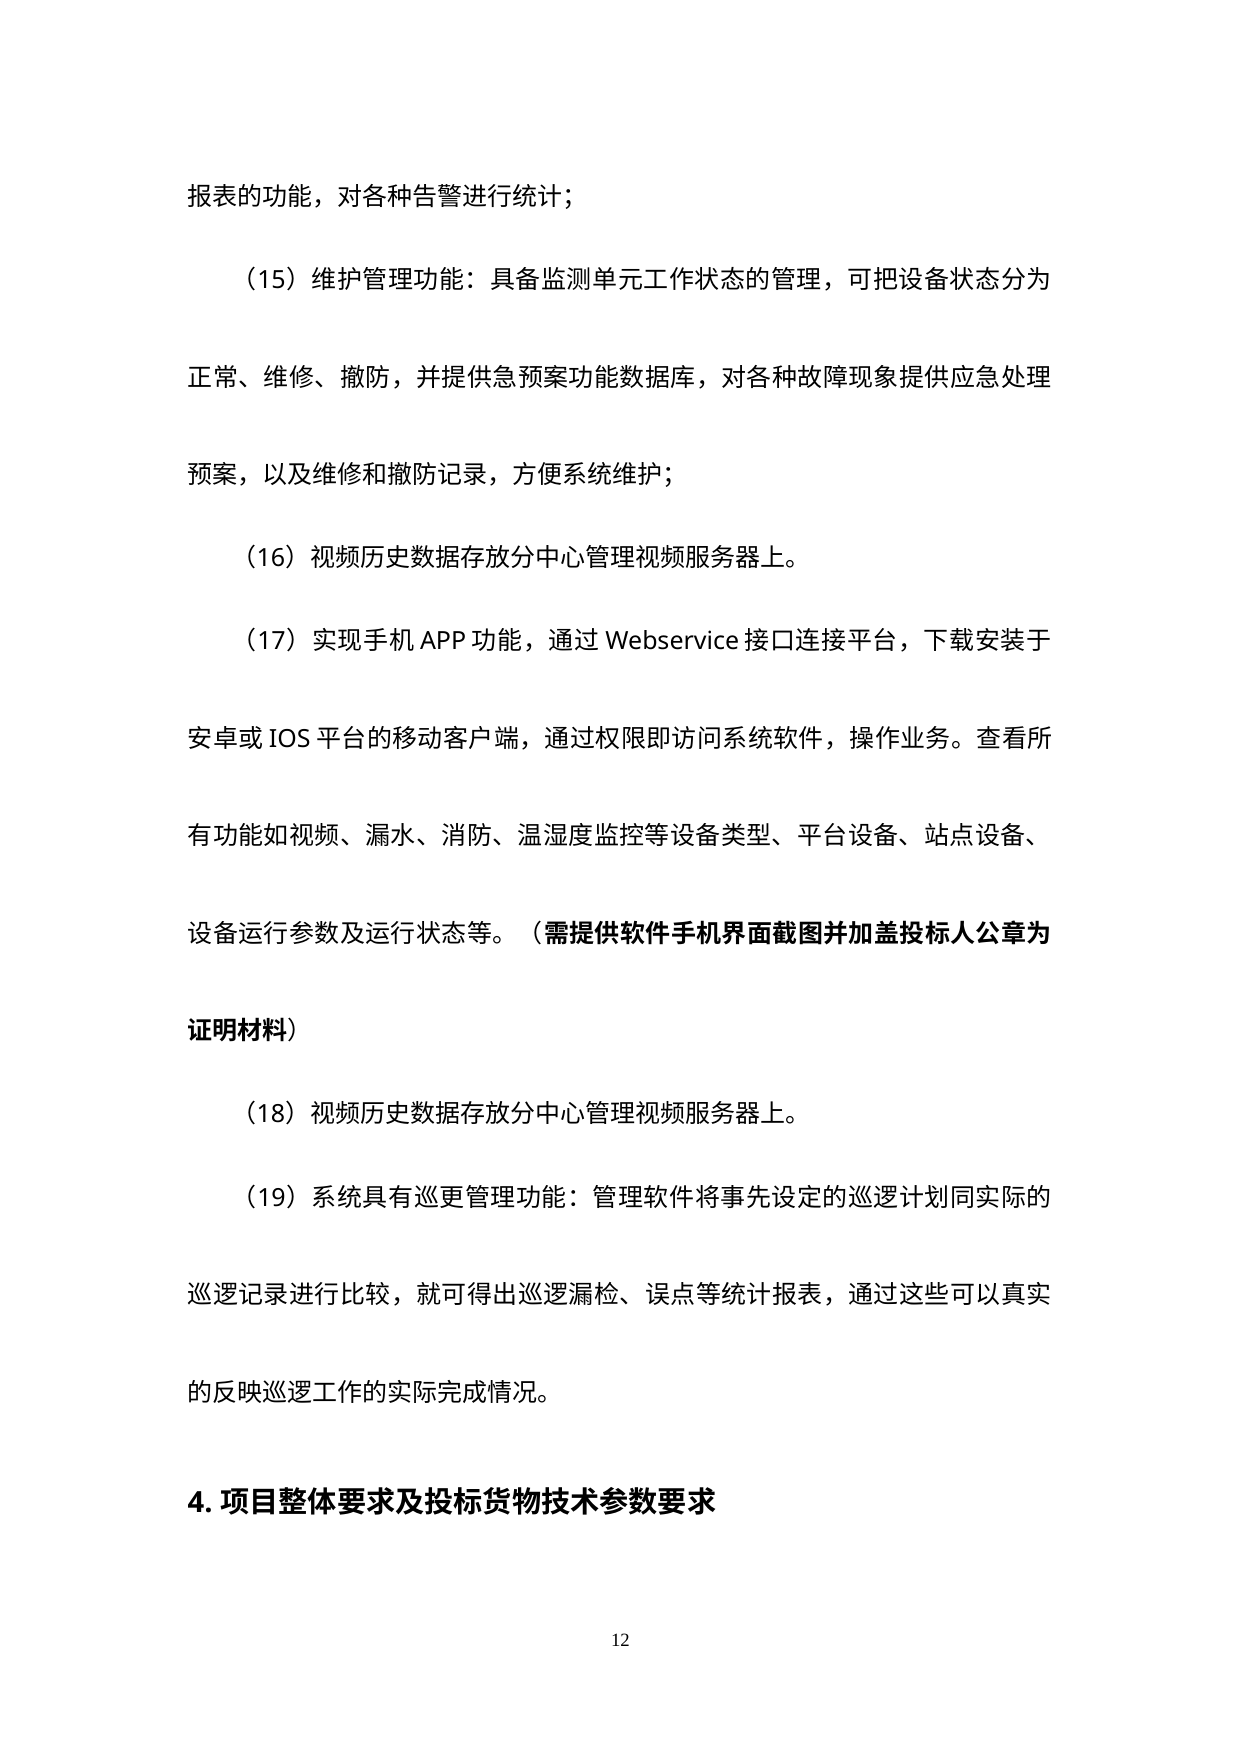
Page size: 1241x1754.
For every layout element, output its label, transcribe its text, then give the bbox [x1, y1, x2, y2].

text （19）系统具有巡更管理功能：管理软件将事先设定的巡逻计划同实际的巡逻记录进行比较，就可得出巡逻漏检、误点等统计报表，通过这些可以真实的反映巡逻工作的实际完成情况。 [187, 1163, 1053, 1423]
text （17）实现手机APP功能，通过Webservice接口连接平台，下载安装于安卓或IOS平台的移动客户端，通过权限即访问系统软件，操作业务。查看所有功能如视频、漏水、消防、温湿度监控等设备类型、平台设备、站点设备、设备运行参数及运行状态等。（需提供软件手机界面截图并加盖投标人公章为证明材料） [187, 606, 1053, 1061]
text （16）视频历史数据存放分中心管理视频服务器上。 [187, 523, 1053, 588]
text （18）视频历史数据存放分中心管理视频服务器上。 [187, 1079, 1053, 1144]
text （15）维护管理功能：具备监测单元工作状态的管理，可把设备状态分为正常、维修、撤防，并提供急预案功能数据库，对各种故障现象提供应急处理预案，以及维修和撤防记录，方便系统维护； [187, 245, 1053, 505]
subtitle 4. 项目整体要求及投标货物技术参数要求 [187, 1468, 1053, 1533]
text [187, 162, 1053, 227]
